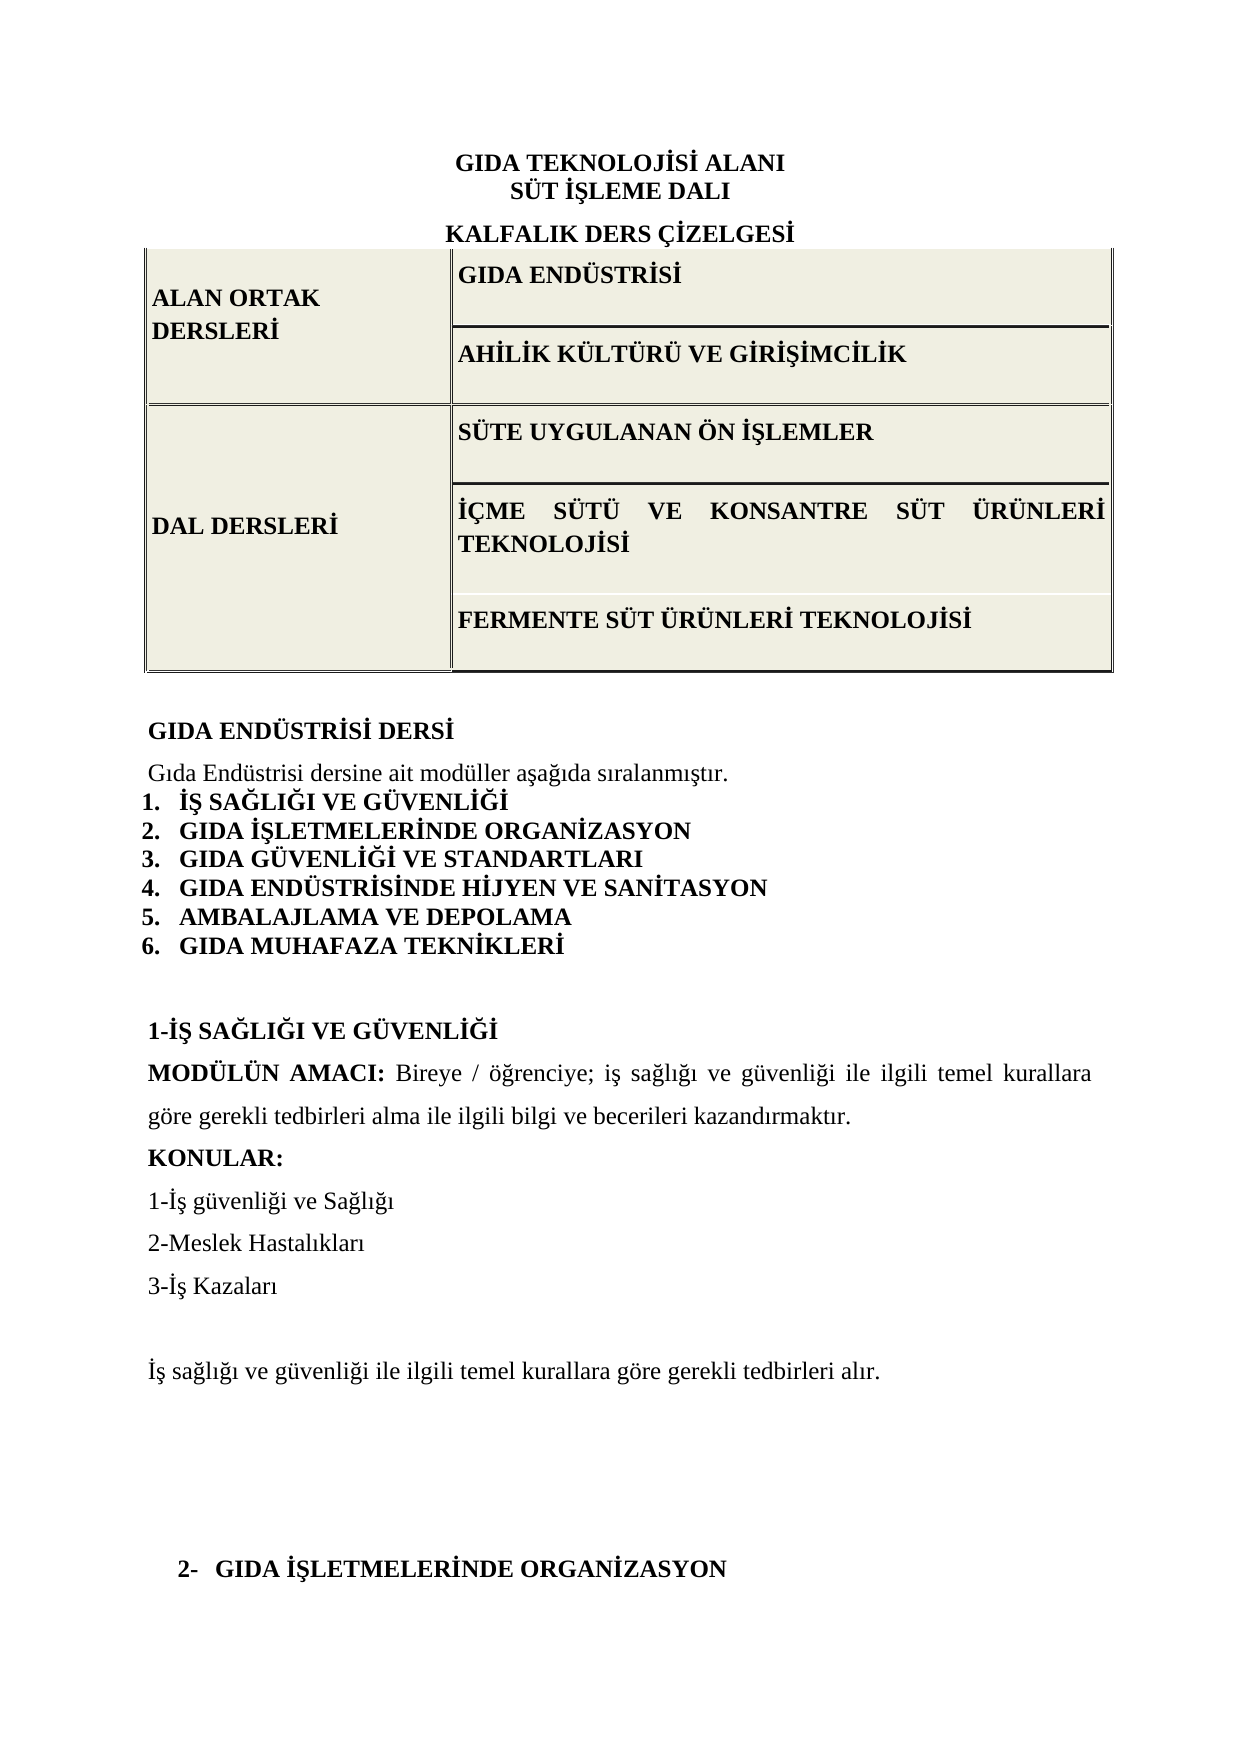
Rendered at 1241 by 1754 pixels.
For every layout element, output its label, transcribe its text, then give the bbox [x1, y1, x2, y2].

text 1-İŞ SAĞLIĞI VE GÜVENLİĞİ [148, 1002, 1093, 1044]
list GIDA MUHAFAZA TEKNİKLERİ [141, 931, 1093, 959]
text GIDA TEKNOLOJİSİ ALANI [148, 148, 1093, 176]
list İŞ SAĞLIĞI VE GÜVENLİĞİ [141, 787, 1093, 816]
table_header GIDA ENDÜSTRİSİ [453, 249, 1111, 324]
list GIDA İŞLETMELERİNDE ORGANİZASYON [141, 816, 1093, 844]
text Gıda Endüstrisi dersine ait modüller aşağıda sıralanmıştır. [148, 744, 1093, 787]
text SÜT İŞLEME DALI [148, 176, 1093, 205]
table_header ALAN ORTAK DERSLERİ [147, 249, 450, 403]
text KALFALIK DERS ÇİZELGESİ [148, 205, 1093, 248]
text KONULAR: 1-İş güvenliği ve Sağlığı 2-Meslek Hastalıkları 3-İş Kazaları [148, 1129, 1093, 1299]
list GIDA İŞLETMELERİNDE ORGANİZASYON [177, 1554, 1093, 1583]
table_cell DAL DERSLERİ [147, 403, 451, 670]
text GIDA ENDÜSTRİSİ DERSİ [148, 702, 1093, 744]
text İş sağlığı ve güvenliği ile ilgili temel kurallara göre gerekli tedbirleri alır. [148, 1342, 1093, 1384]
table_cell İÇME SÜTÜ VE KONSANTRE SÜT ÜRÜNLERİ TEKNOLOJİSİ [453, 482, 1111, 593]
table_cell AHİLİK KÜLTÜRÜ VE GİRİŞİMCİLİK [453, 325, 1112, 403]
text MODÜLÜN AMACI: Bireye / öğrenciye; iş sağlığı ve güvenliği ile ilgili temel kurallara göre gerekli tedbirleri alma ile ilgili bilgi ve becerileri kazandırmaktır. [148, 1044, 1093, 1129]
list AMBALAJLAMA VE DEPOLAMA [141, 902, 1093, 931]
table_cell SÜTE UYGULANAN ÖN İŞLEMLER [453, 403, 1111, 482]
table_cell FERMENTE SÜT ÜRÜNLERİ TEKNOLOJİSİ [451, 595, 1111, 670]
list GIDA GÜVENLİĞİ VE STANDARTLARI [141, 844, 1093, 873]
list GIDA ENDÜSTRİSİNDE HİJYEN VE SANİTASYON [141, 873, 1093, 902]
